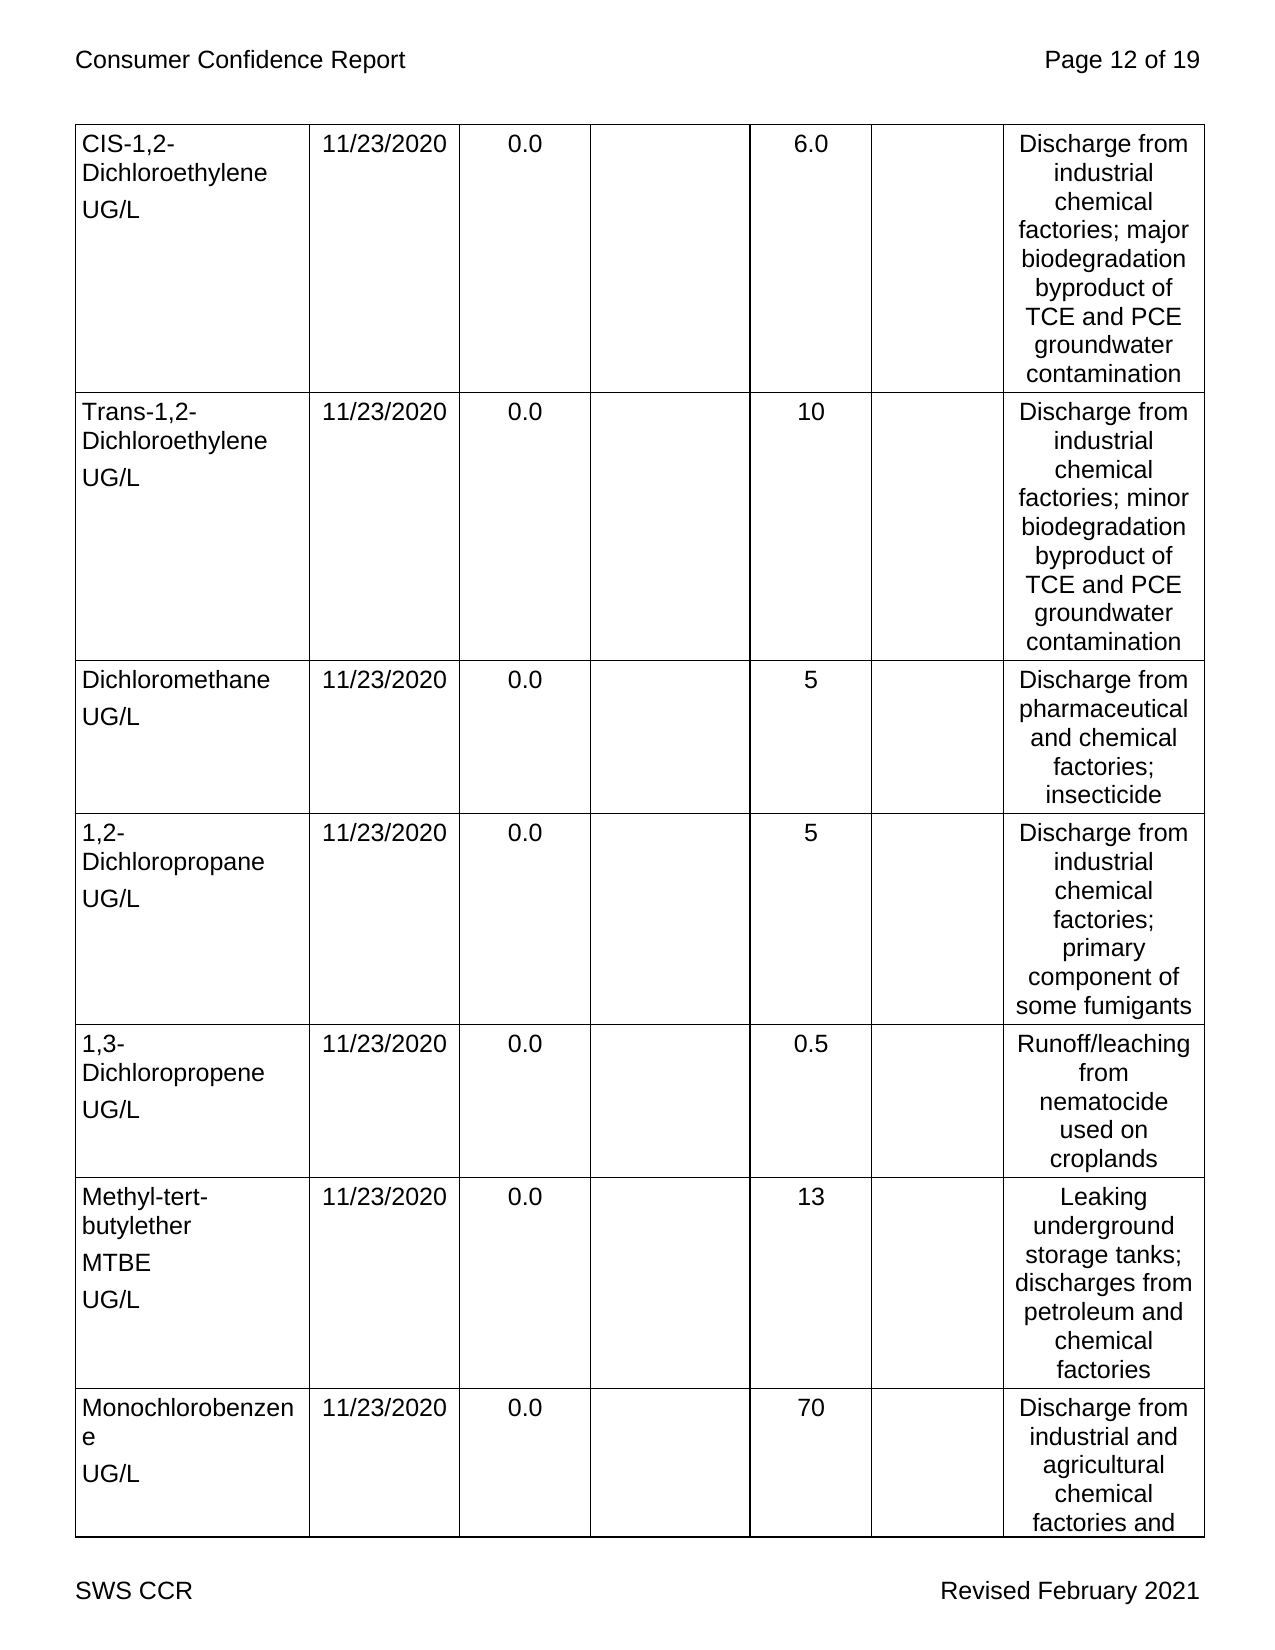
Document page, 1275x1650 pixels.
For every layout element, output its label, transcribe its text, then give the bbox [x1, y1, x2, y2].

table_cell [872, 1389, 1003, 1536]
table_cell Discharge from pharmaceutical and chemical factories; insecticide [1004, 661, 1204, 813]
table_cell 11/23/2020 [310, 1025, 459, 1177]
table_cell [1004, 1389, 1204, 1536]
table_cell 1,2-Dichloropropane UG/L [76, 814, 309, 1024]
table_cell [872, 125, 1003, 392]
table_cell [872, 1178, 1003, 1387]
table_cell 0.0 [460, 1025, 590, 1177]
table_cell [872, 661, 1003, 813]
table_cell Leaking underground storage tanks; discharges from petroleum and chemical factories [1004, 1178, 1204, 1387]
table_cell Discharge from industrial chemical factories; minor biodegradation byproduct of TCE and PCE groundwater contamination [1004, 393, 1204, 660]
table_cell 0.0 [460, 393, 590, 660]
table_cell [76, 1389, 309, 1536]
table_cell 5 [751, 814, 871, 1024]
table_cell 70 [751, 1389, 871, 1536]
table_cell 11/23/2020 [310, 1178, 459, 1387]
table_cell [591, 1025, 749, 1177]
table_cell 11/23/2020 [310, 661, 459, 813]
table_cell 5 [751, 661, 871, 813]
table_cell 1,3-Dichloropropene UG/L [76, 1025, 309, 1177]
table_cell [591, 814, 749, 1024]
table_cell Discharge from industrial chemical factories; major biodegradation byproduct of TCE and PCE groundwater contamination [1004, 125, 1204, 392]
table_cell 0.0 [460, 1178, 590, 1387]
table_cell [591, 1178, 749, 1387]
table_cell 0.0 [460, 814, 590, 1024]
table_cell 10 [751, 393, 871, 660]
table_cell Runoff/leaching from nematocide used on croplands [1004, 1025, 1204, 1177]
table_cell 0.5 [751, 1025, 871, 1177]
table_cell 11/23/2020 [310, 393, 459, 660]
table_cell 0.0 [460, 1389, 590, 1536]
table_cell Methyl-tert-butylether MTBE UG/L [76, 1178, 309, 1387]
table_cell [591, 125, 749, 392]
table_cell [591, 393, 749, 660]
table_cell [872, 814, 1003, 1024]
table_cell Trans-1,2-Dichloroethylene UG/L [76, 393, 309, 660]
table_cell [591, 1389, 749, 1536]
table_cell Discharge from industrial chemical factories; primary component of some fumigants [1004, 814, 1204, 1024]
table_cell CIS-1,2-Dichloroethylene UG/L [76, 125, 309, 392]
table_cell [872, 393, 1003, 660]
table_cell 0.0 [460, 125, 590, 392]
table_cell 0.0 [460, 661, 590, 813]
table_cell [591, 661, 749, 813]
table_cell 11/23/2020 [310, 1389, 459, 1536]
table_cell [872, 1025, 1003, 1177]
table_cell Dichloromethane UG/L [76, 661, 309, 813]
table_cell 11/23/2020 [310, 814, 459, 1024]
table_cell 11/23/2020 [310, 125, 459, 392]
table_cell 6.0 [751, 125, 871, 392]
table_cell 13 [751, 1178, 871, 1387]
